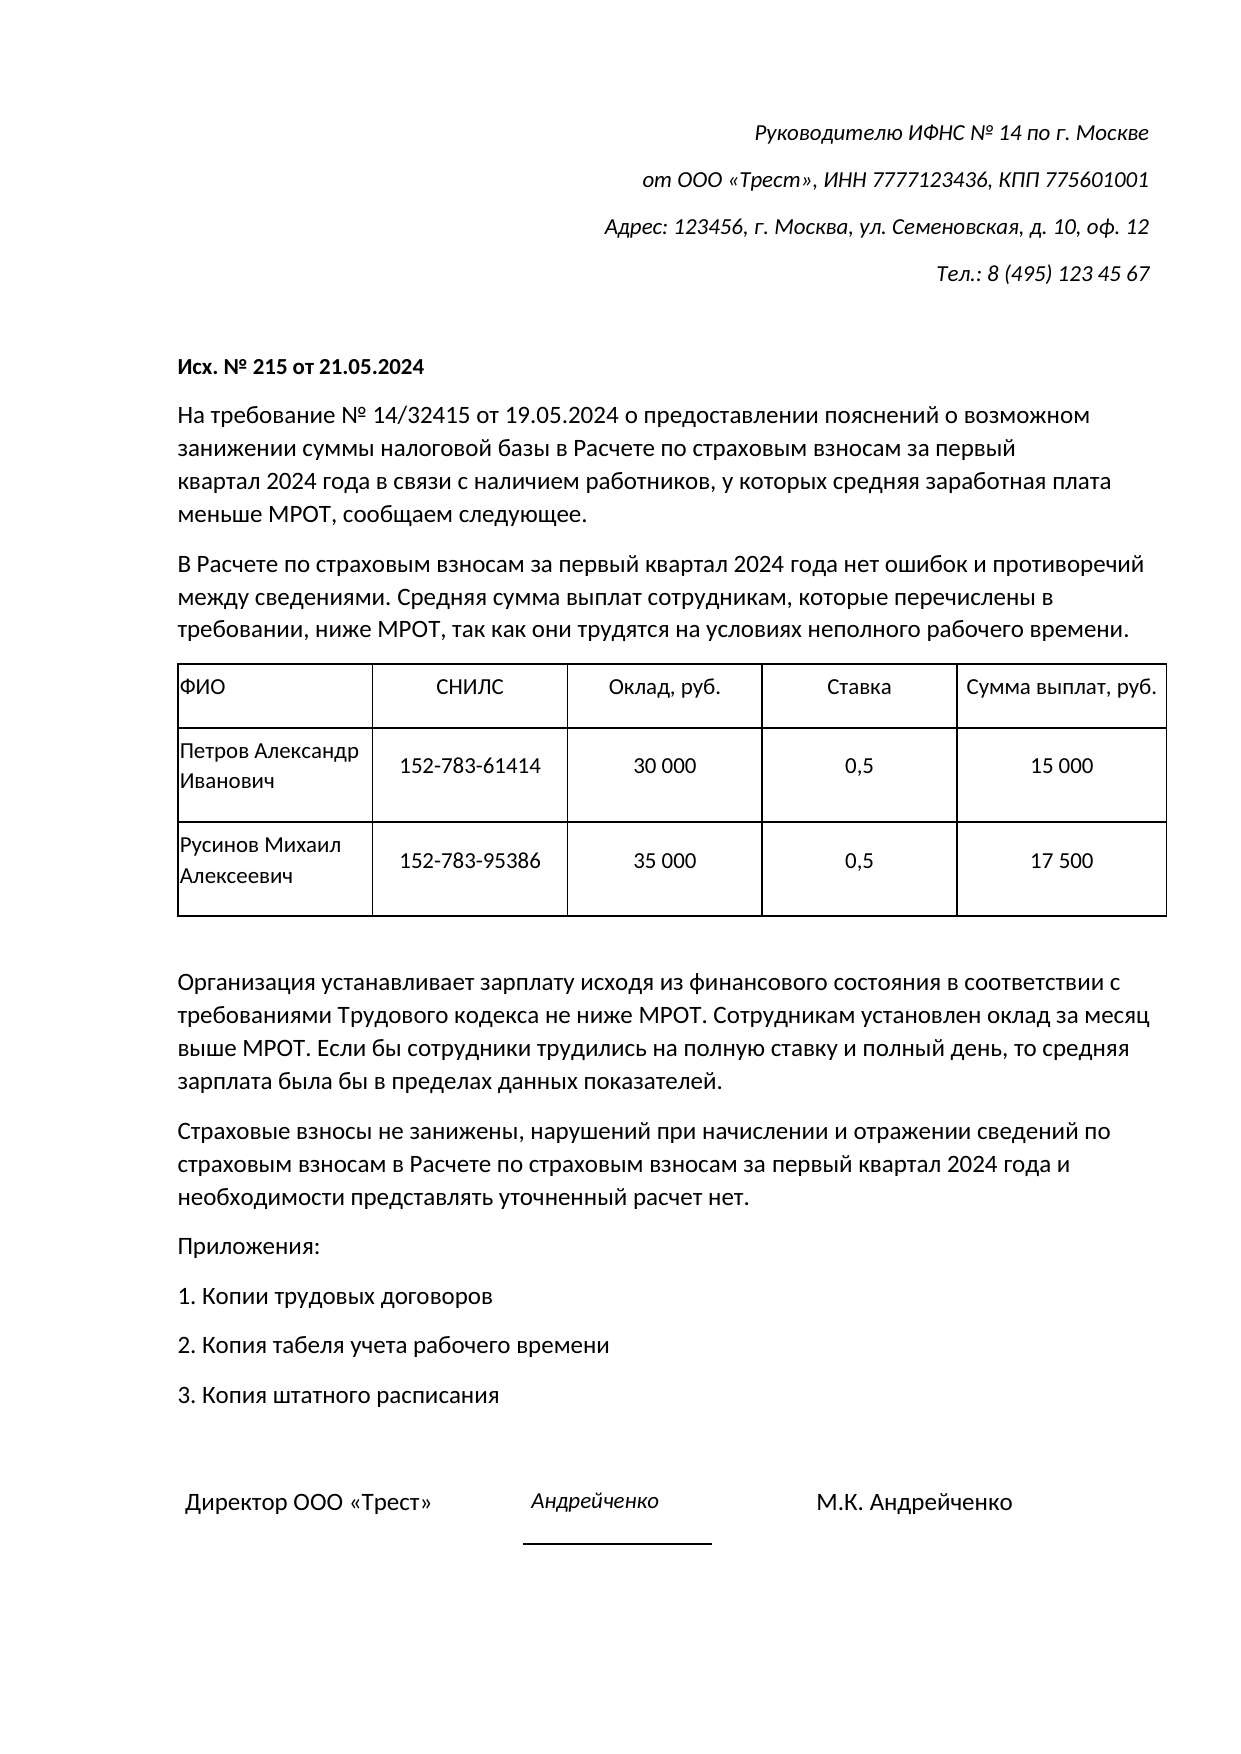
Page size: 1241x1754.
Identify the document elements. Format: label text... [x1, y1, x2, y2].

text Приложения: [177, 1230, 1152, 1261]
text Адрес: 123456, г. Москва, ул. Семеновская, д. 10, оф. 12 [177, 212, 1152, 240]
text 3. Копия штатного расписания [177, 1379, 1152, 1409]
text Руководителю ИФНС № 14 по г. Москве [177, 118, 1152, 146]
table_cell 30 000 [568, 729, 761, 821]
table_header М.К. Андрейченко [712, 1478, 1117, 1543]
text Тел.: 8 (495) 123 45 67 [177, 259, 1152, 287]
text Страховые взносы не занижены, нарушений при начислении и отражении сведений по страховым взносам в Расчете по страховым взносам за первый квартал 2024 года и необходимости представлять уточненный расчет нет. [177, 1115, 1152, 1211]
table_cell 35 000 [568, 823, 761, 915]
table_cell 0,5 [763, 729, 956, 821]
table_header Сумма выплат, руб. [958, 665, 1166, 727]
table_cell 152-783-61414 [373, 729, 567, 821]
text от ООО «Трест», ИНН 7777123436, КПП 775601001 [177, 165, 1152, 193]
table_header Андрейченко [523, 1478, 712, 1543]
text 1. Копии трудовых договоров [177, 1280, 1152, 1310]
text В Расчете по страховым взносам за первый квартал 2024 года нет ошибок и противоречий между сведениями. Средняя сумма выплат сотрудникам, которые перечислены в требовании, ниже МРОТ, так как они трудятся на условиях неполного рабочего времени. [177, 548, 1152, 644]
table_header СНИЛС [373, 665, 567, 727]
table_cell 17 500 [958, 823, 1166, 915]
table_cell Русинов Михаил Алексеевич [179, 823, 372, 915]
text Исх. № 215 от 21.05.2024 [177, 352, 1152, 381]
table_cell 0,5 [763, 823, 956, 915]
table_header Оклад, руб. [568, 665, 761, 727]
table_cell 152-783-95386 [373, 823, 567, 915]
table_header Директор ООО «Трест» [177, 1478, 523, 1543]
text Организация устанавливает зарплату исходя из финансового состояния в соответствии с требованиями Трудового кодекса не ниже МРОТ. Сотрудникам установлен оклад за месяц выше МРОТ. Если бы сотрудники трудились на полную ставку и полный день, то средняя зарплата была бы в пределах данных показателей. [177, 967, 1152, 1096]
table_header ФИО [179, 665, 372, 727]
text 2. Копия табеля учета рабочего времени [177, 1329, 1152, 1360]
table_header Ставка [763, 665, 956, 727]
table_cell Петров Александр Иванович [179, 729, 372, 821]
table_cell 15 000 [958, 729, 1166, 821]
text На требование № 14/32415 от 19.05.2024 о предоставлении пояснений о возможном занижении суммы налоговой базы в Расчете по страховым взносам за первый квартал 2024 года в связи с наличием работников, у которых средняя заработная плата меньше МРОТ, сообщаем следующее. [177, 399, 1152, 529]
